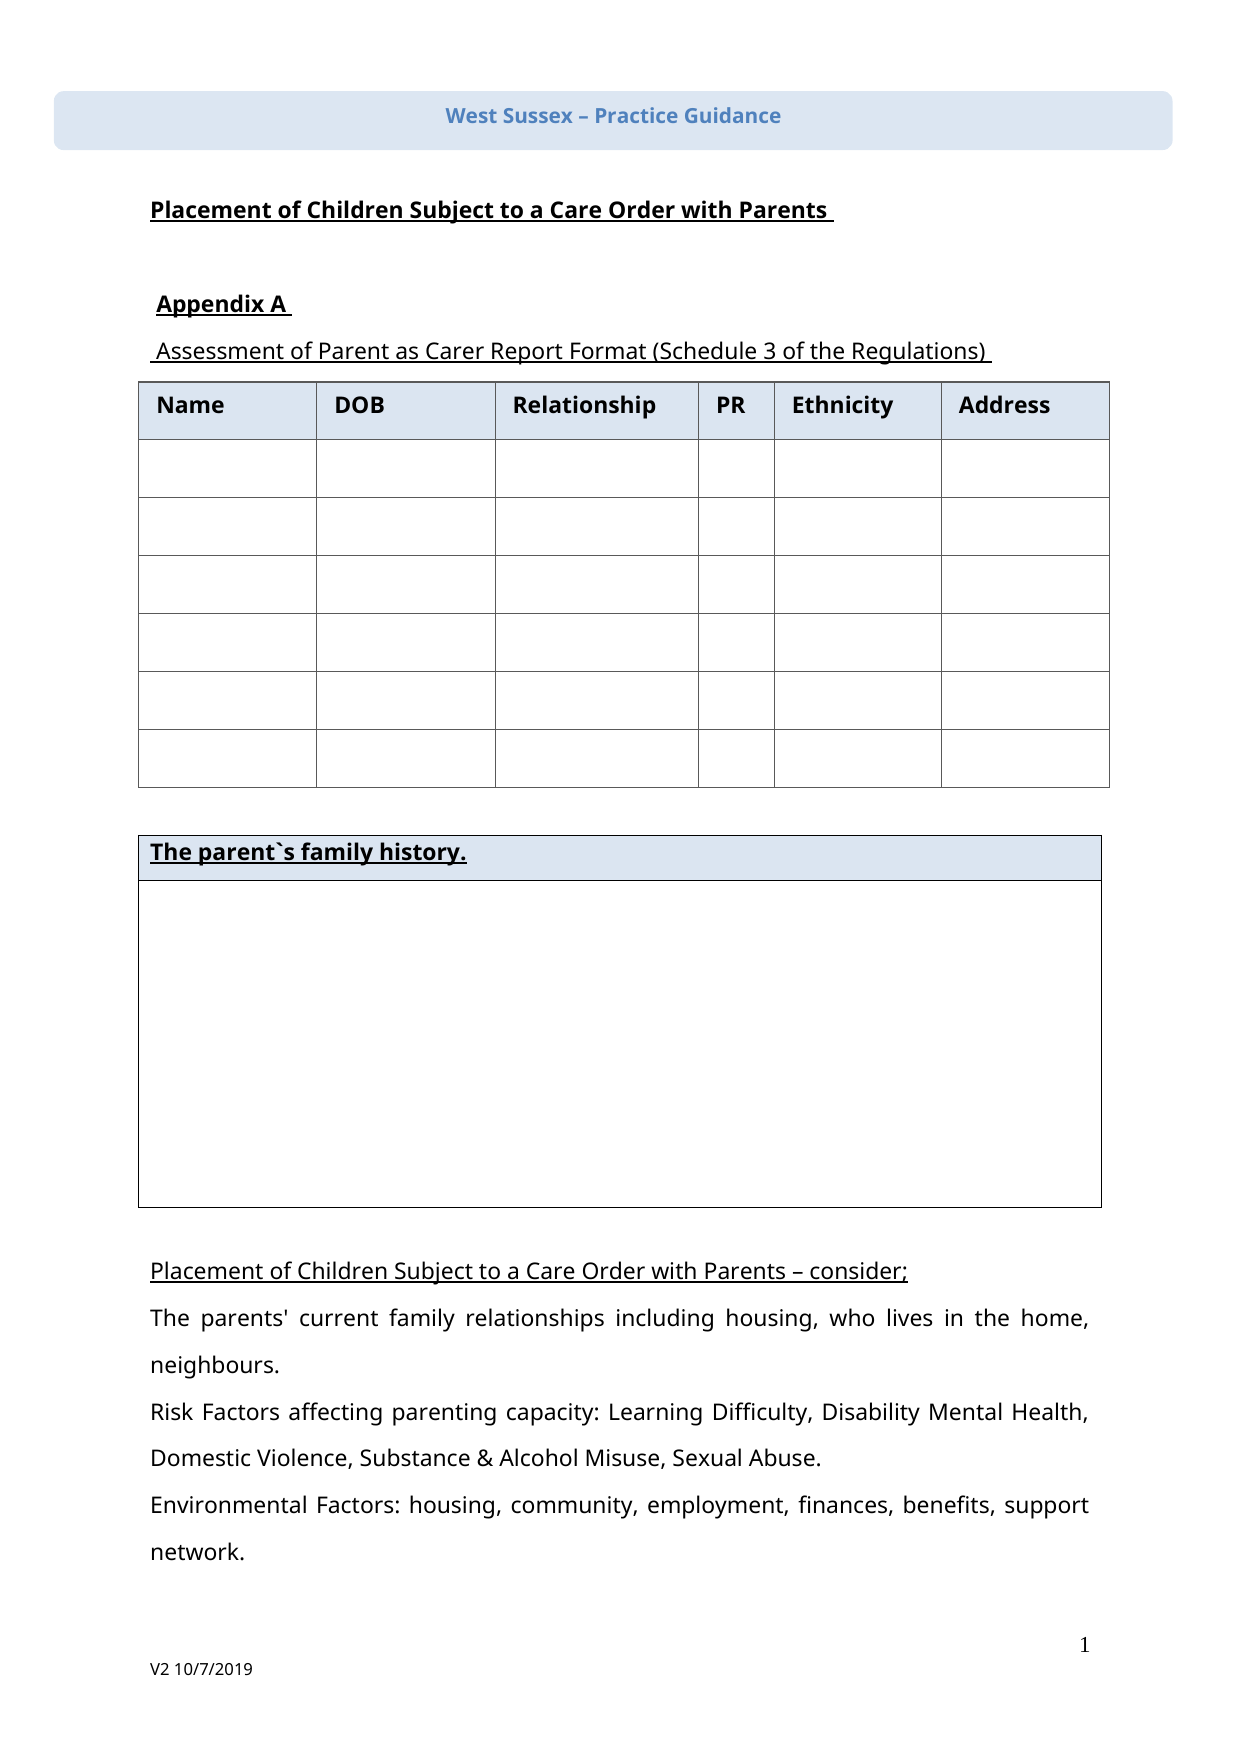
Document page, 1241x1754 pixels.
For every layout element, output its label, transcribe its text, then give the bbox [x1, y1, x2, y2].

table_cell [942, 672, 1109, 729]
text Placement of Children Subject to a Care Order with Parents [150, 194, 1090, 225]
table_cell [496, 440, 698, 497]
table_cell [775, 730, 941, 787]
table_cell [139, 730, 316, 787]
table_cell [139, 498, 316, 555]
table_cell [699, 614, 774, 671]
text Environmental Factors: housing, community, employment, finances, benefits, support network. [150, 1489, 1090, 1567]
table_cell [775, 440, 941, 497]
table_cell [699, 556, 774, 613]
table_header Ethnicity [775, 383, 941, 439]
table_cell [775, 672, 941, 729]
table_cell [699, 672, 774, 729]
table_cell [775, 614, 941, 671]
table_header PR [699, 383, 774, 439]
text Placement of Children Subject to a Care Order with Parents – consider; [150, 1255, 1090, 1286]
table_cell [942, 498, 1109, 555]
table_cell [139, 672, 316, 729]
table_cell [139, 881, 1101, 1207]
table_cell [317, 440, 495, 497]
table_cell [139, 556, 316, 613]
table_cell [699, 730, 774, 787]
table_cell [775, 498, 941, 555]
table_header The parent`s family history. [139, 836, 1101, 880]
table_header DOB [317, 383, 495, 439]
table_cell [942, 440, 1109, 497]
table_cell [317, 672, 495, 729]
table_cell [317, 730, 495, 787]
table_cell [139, 440, 316, 497]
table_cell [496, 556, 698, 613]
table_cell [317, 498, 495, 555]
table_cell [942, 556, 1109, 613]
table_cell [775, 556, 941, 613]
table_cell [942, 730, 1109, 787]
table_header Address [942, 383, 1109, 439]
table_cell [496, 614, 698, 671]
text Assessment of Parent as Carer Report Format (Schedule 3 of the Regulations) [150, 334, 1090, 366]
table_cell [496, 498, 698, 555]
text Appendix A [150, 288, 1090, 319]
table_cell [317, 614, 495, 671]
table_cell [942, 614, 1109, 671]
table_cell [699, 498, 774, 555]
table_cell [496, 730, 698, 787]
table_header Name [139, 383, 316, 439]
table_header Relationship [496, 383, 698, 439]
table_cell [139, 614, 316, 671]
table_cell [317, 556, 495, 613]
text Risk Factors affecting parenting capacity: Learning Difficulty, Disability Mental Health, Domestic Violence, Substance & Alcohol Misuse, Sexual Abuse. [150, 1395, 1090, 1473]
text The parents' current family relationships including housing, who lives in the home, neighbours. [150, 1302, 1090, 1380]
table_cell [699, 440, 774, 497]
table_cell [496, 672, 698, 729]
